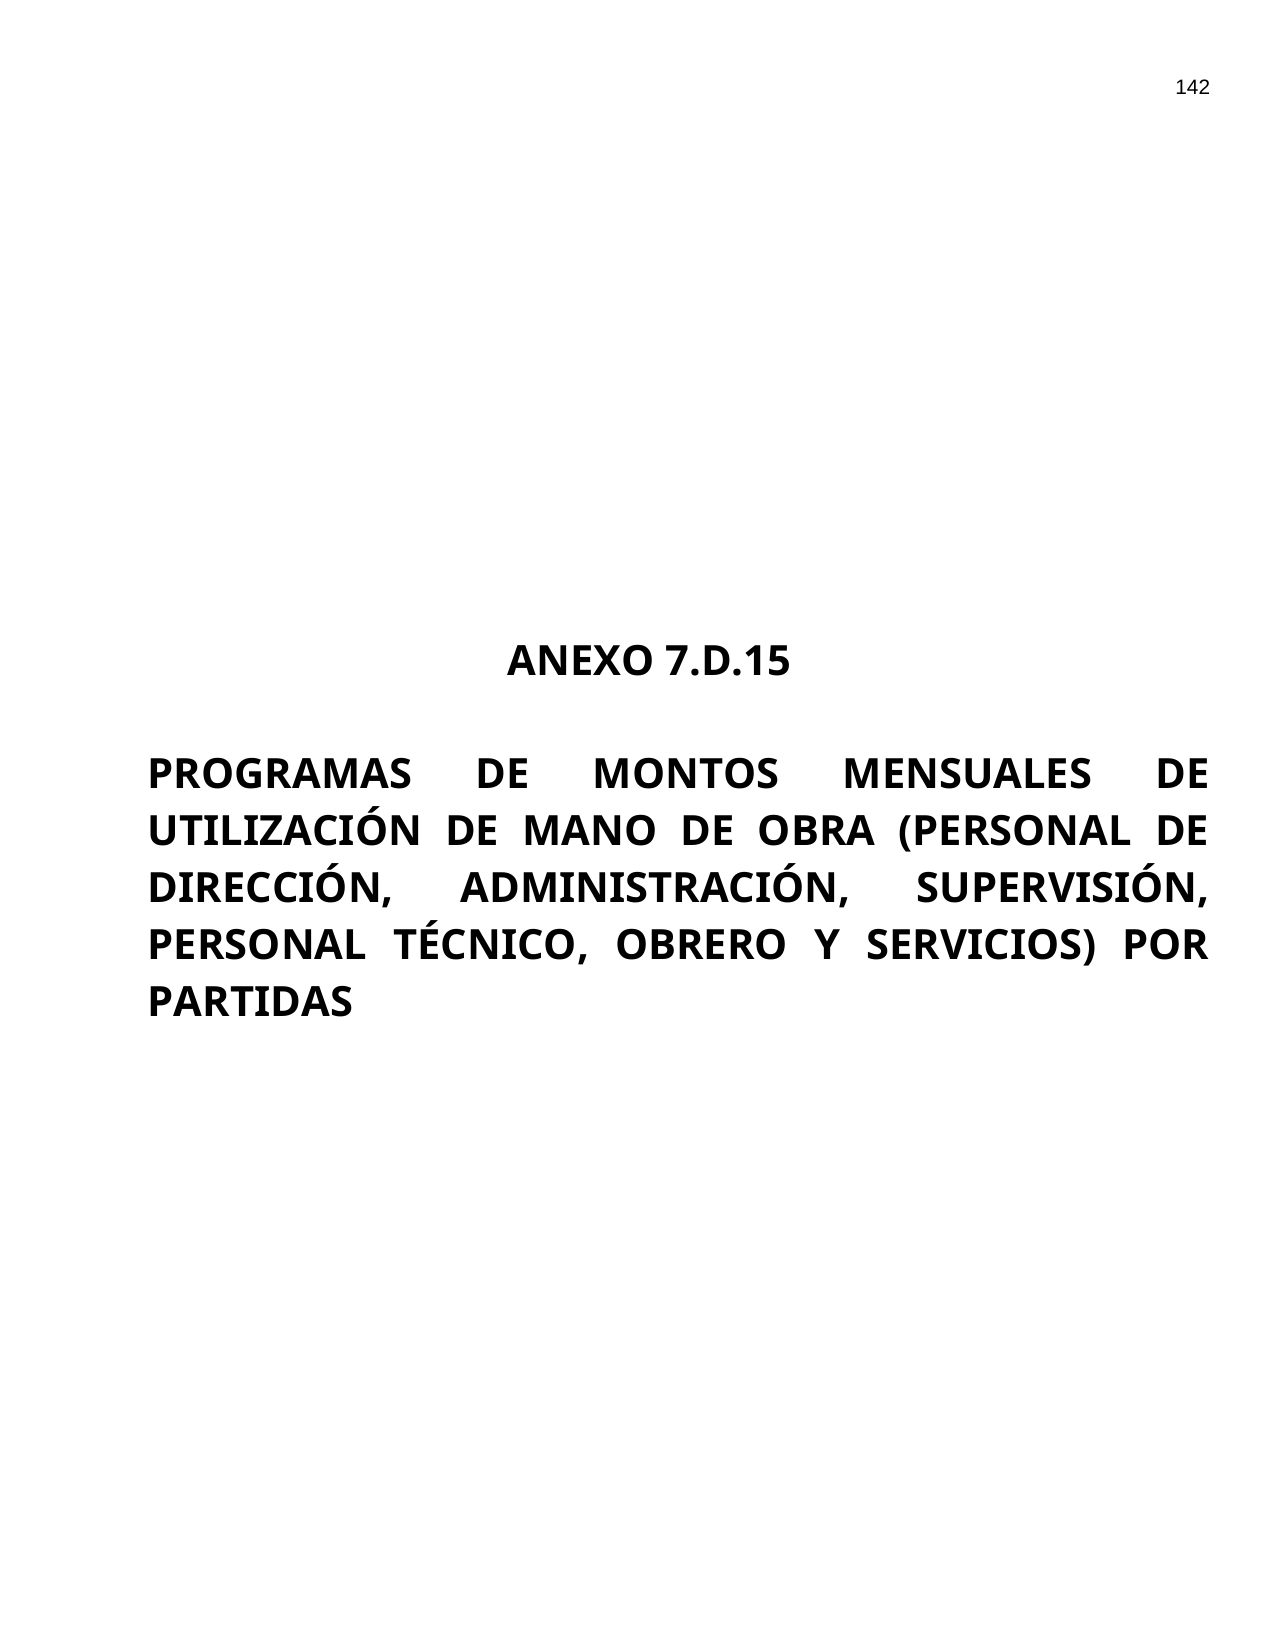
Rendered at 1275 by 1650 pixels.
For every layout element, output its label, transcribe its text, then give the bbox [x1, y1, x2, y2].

subtitle ANEXO 7.D.15 [89, 631, 1210, 687]
text PROGRAMAS DE MONTOS MENSUALES DE UTILIZACIÓN DE MANO DE OBRA (PERSONAL DE DIRECCIÓN, ADMINISTRACIÓN, SUPERVISIÓN, PERSONAL TÉCNICO, OBRERO Y SERVICIOS) POR PARTIDAS [148, 744, 1210, 1028]
